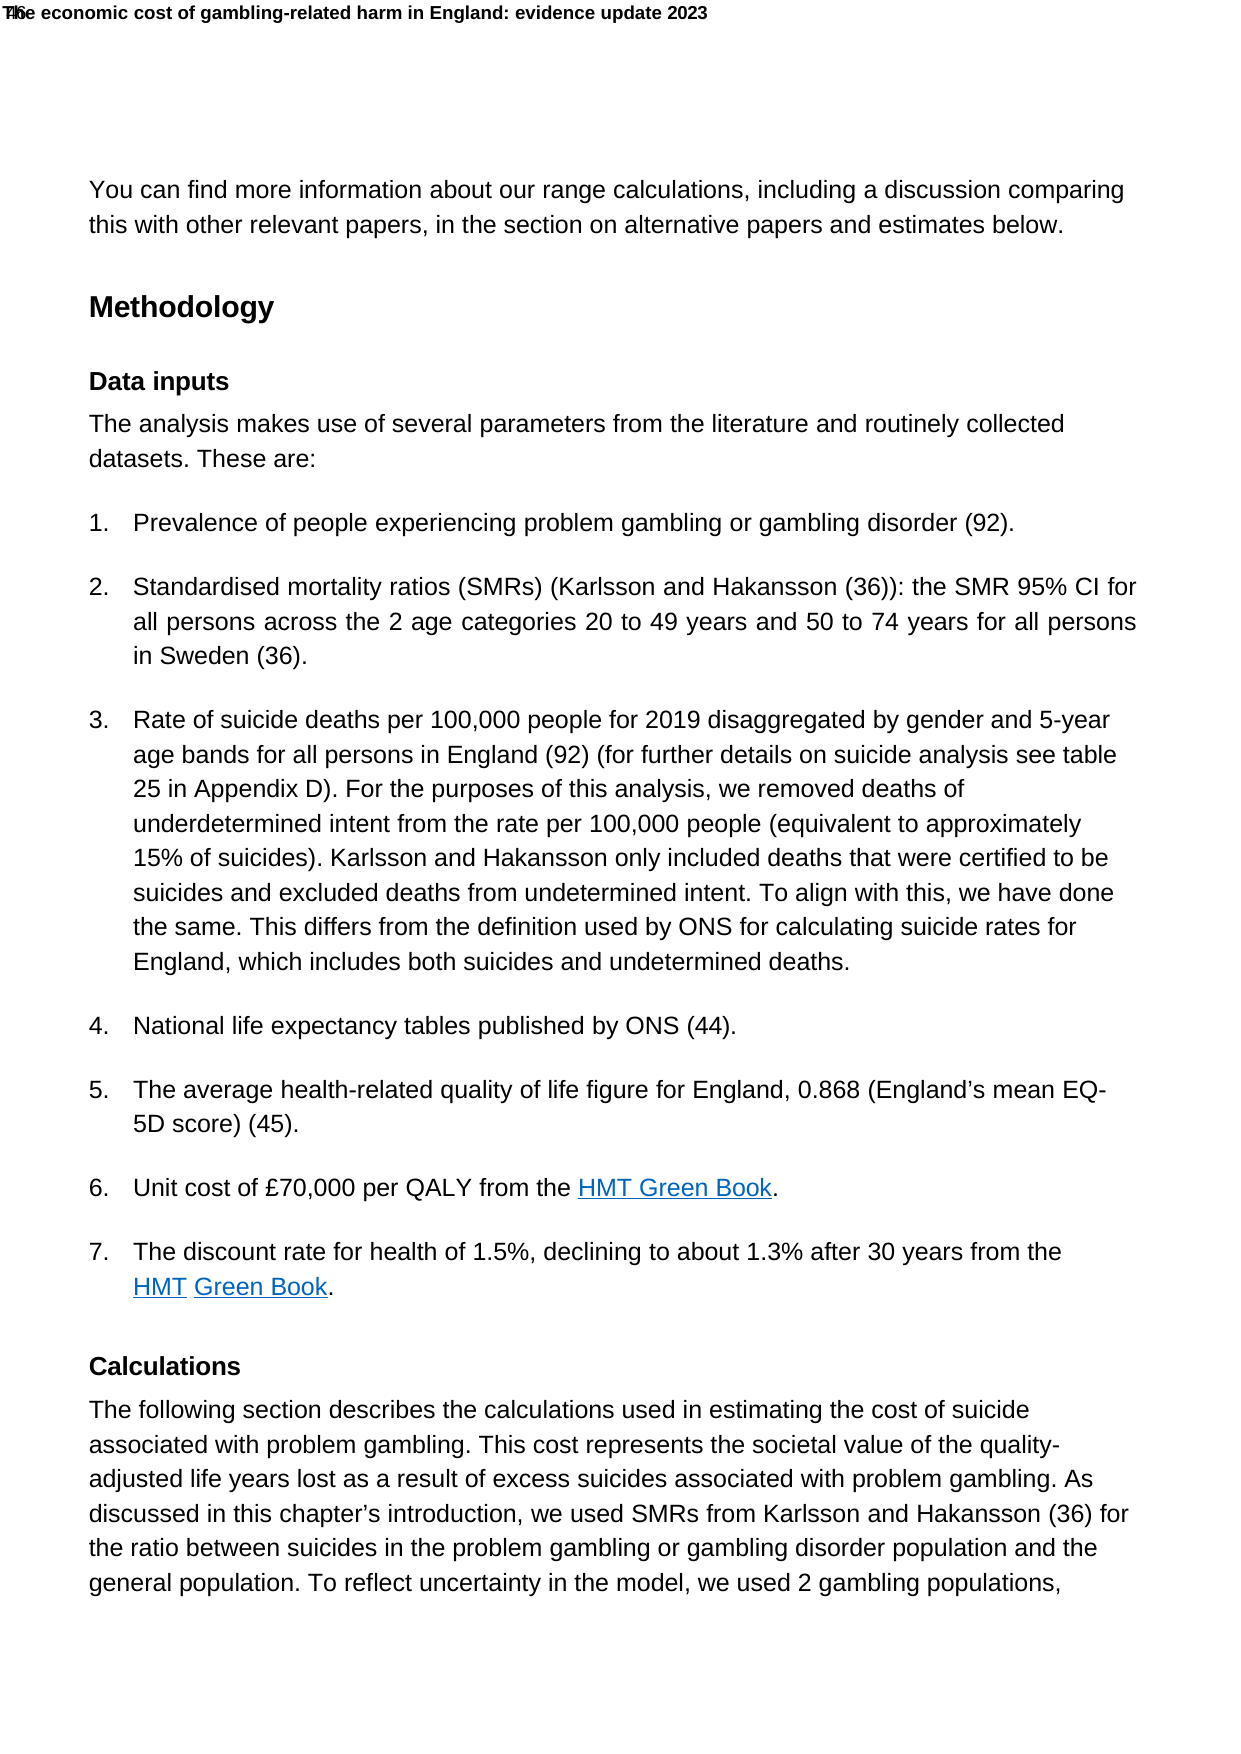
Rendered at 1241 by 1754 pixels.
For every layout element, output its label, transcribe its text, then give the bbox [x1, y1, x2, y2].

text The following section describes the calculations used in estimating the cost of suicide associated with problem gambling. This cost represents the societal value of the quality- adjusted life years lost as a result of excess suicides associated with problem gambling. As discussed in this chapter’s introduction, we used SMRs from Karlsson and Hakansson (36) for the ratio between suicides in the problem gambling or gambling disorder population and the general population. To reflect uncertainty in the model, we used 2 gambling populations, [88, 1395, 1142, 1596]
subtitle Data inputs [88, 366, 1205, 396]
subtitle Calculations [88, 1351, 1205, 1381]
text You can find more information about our range calculations, including a discussion comparing this with other relevant papers, in the section on alternative papers and estimates below. [88, 176, 1142, 239]
list Standardised mortality ratios (SMRs) (Karlsson and Hakansson (36)): the SMR 95% CI for all persons across the 2 age categories 20 to 49 years and 50 to 74 years for all persons in Sweden (36). [88, 572, 1138, 670]
list Unit cost of £70,000 per QALY from the HMT Green Book. [88, 1173, 1205, 1202]
list Rate of suicide deaths per 100,000 people for 2019 disaggregated by gender and 5-year age bands for all persons in England (92) (for further details on suicide analysis see table 25 in Appendix D). For the purposes of this analysis, we removed deaths of underdetermined intent from the rate per 100,000 people (equivalent to approximately 15% of suicides). Karlsson and Hakansson only included deaths that were certified to be suicides and excluded deaths from undetermined intent. To align with this, we have done the same. This differs from the definition used by ONS for calculating suicide rates for England, which includes both suicides and undetermined deaths. [88, 705, 1138, 975]
list The discount rate for health of 1.5%, declining to about 1.3% after 30 years from the HMT Green Book. [88, 1237, 1122, 1301]
subtitle Methodology [88, 289, 1205, 324]
list The average health-related quality of life figure for England, 0.868 (England’s mean EQ-5D score) (45). [88, 1074, 1138, 1138]
list Prevalence of people experiencing problem gambling or gambling disorder (92). [88, 508, 1205, 537]
text The analysis makes use of several parameters from the literature and routinely collected datasets. These are: [88, 409, 1142, 473]
list National life expectancy tables published by ONS (44). [88, 1011, 1205, 1039]
